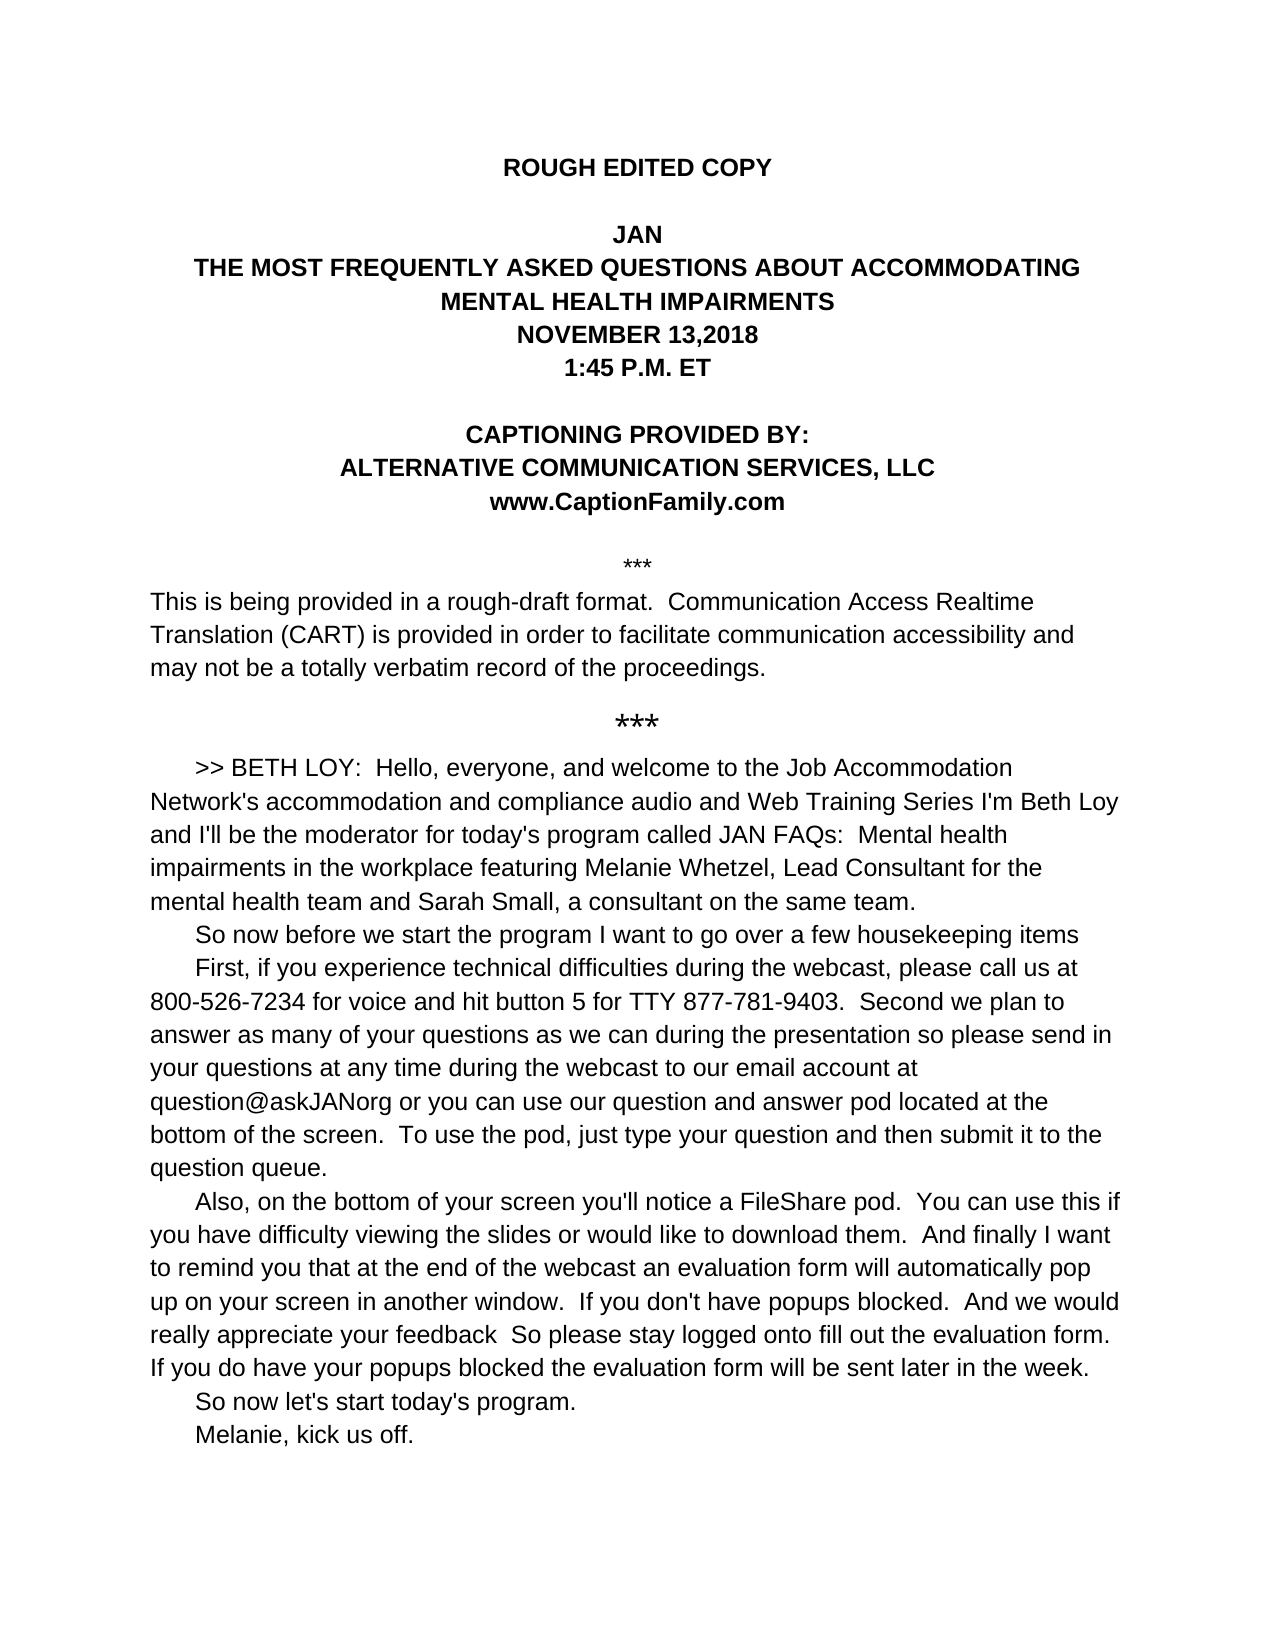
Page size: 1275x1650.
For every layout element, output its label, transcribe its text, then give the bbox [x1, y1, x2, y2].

text So now let's start today's program. [150, 1383, 1125, 1417]
text >> BETH LOY: Hello, everyone, and welcome to the Job Accommodation Network's accommodation and compliance audio and Web Training Series I'm Beth Loy and I'll be the moderator for today's program called JAN FAQs: Mental health impairments in the workplace featuring Melanie Whetzel, Lead Consultant for the mental health team and Sarah Small, a consultant on the same team. [150, 750, 1125, 917]
text THE MOST FREQUENTLY ASKED QUESTIONS ABOUT ACCOMMODATING MENTAL HEALTH IMPAIRMENTS [150, 250, 1125, 317]
text JAN [150, 217, 1125, 250]
text 1:45 P.M. ET [150, 350, 1125, 383]
text *** [150, 550, 1125, 583]
text This is being provided in a rough-draft format. Communication Access Realtime Translation (CART) is provided in order to facilitate communication accessibility and may not be a totally verbatim record of the proceedings. [150, 583, 1125, 683]
text So now before we start the program I want to go over a few housekeeping items [150, 917, 1125, 950]
text CAPTIONING PROVIDED BY: [150, 417, 1125, 450]
text ROUGH EDITED COPY [150, 150, 1125, 183]
text Also, on the bottom of your screen you'll notice a FileShare pod. You can use this if you have difficulty viewing the slides or would like to download them. And finally I want to remind you that at the end of the webcast an evaluation form will automatically pop up on your screen in another window. If you don't have popups blocked. And we would really appreciate your feedback So please stay logged onto fill out the evaluation form. If you do have your popups blocked the evaluation form will be sent later in the week. [150, 1183, 1125, 1383]
text ALTERNATIVE COMMUNICATION SERVICES, LLC [150, 450, 1125, 483]
text Melanie, kick us off. [150, 1417, 1125, 1450]
text www.CaptionFamily.com [150, 483, 1125, 517]
text First, if you experience technical difficulties during the webcast, please call us at 800-526-7234 for voice and hit button 5 for TTY 877-781-9403. Second we plan to answer as many of your questions as we can during the presentation so please send in your questions at any time during the webcast to our email account at question@askJANorg or you can use our question and answer pod located at the bottom of the screen. To use the pod, just type your question and then submit it to the question queue. [150, 950, 1125, 1183]
text NOVEMBER 13,2018 [150, 317, 1125, 350]
text *** [150, 683, 1125, 750]
